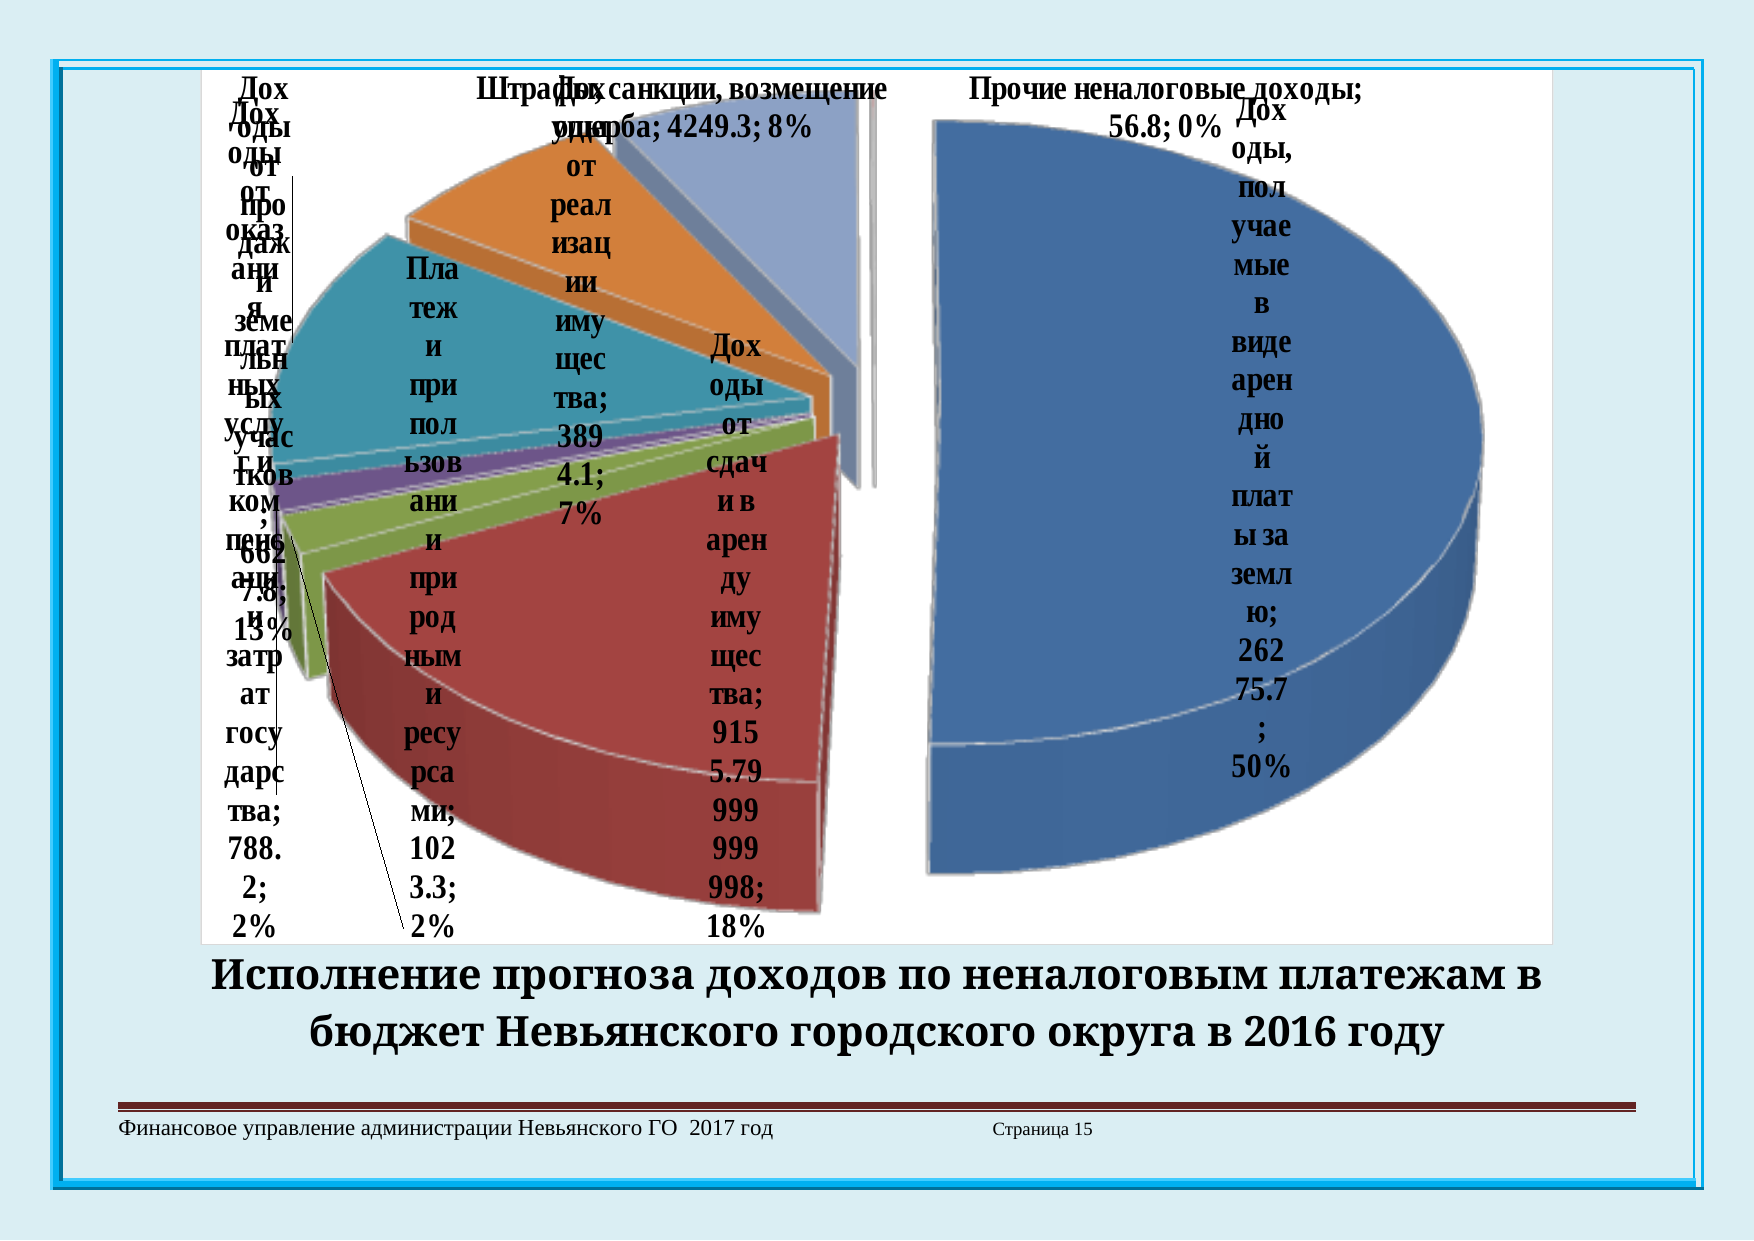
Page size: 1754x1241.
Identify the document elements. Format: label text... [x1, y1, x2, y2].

text Исполнение прогноза доходов по неналоговым платежам в бюджет Невьянского городского округа в 2016 году [118, 945, 1636, 1058]
